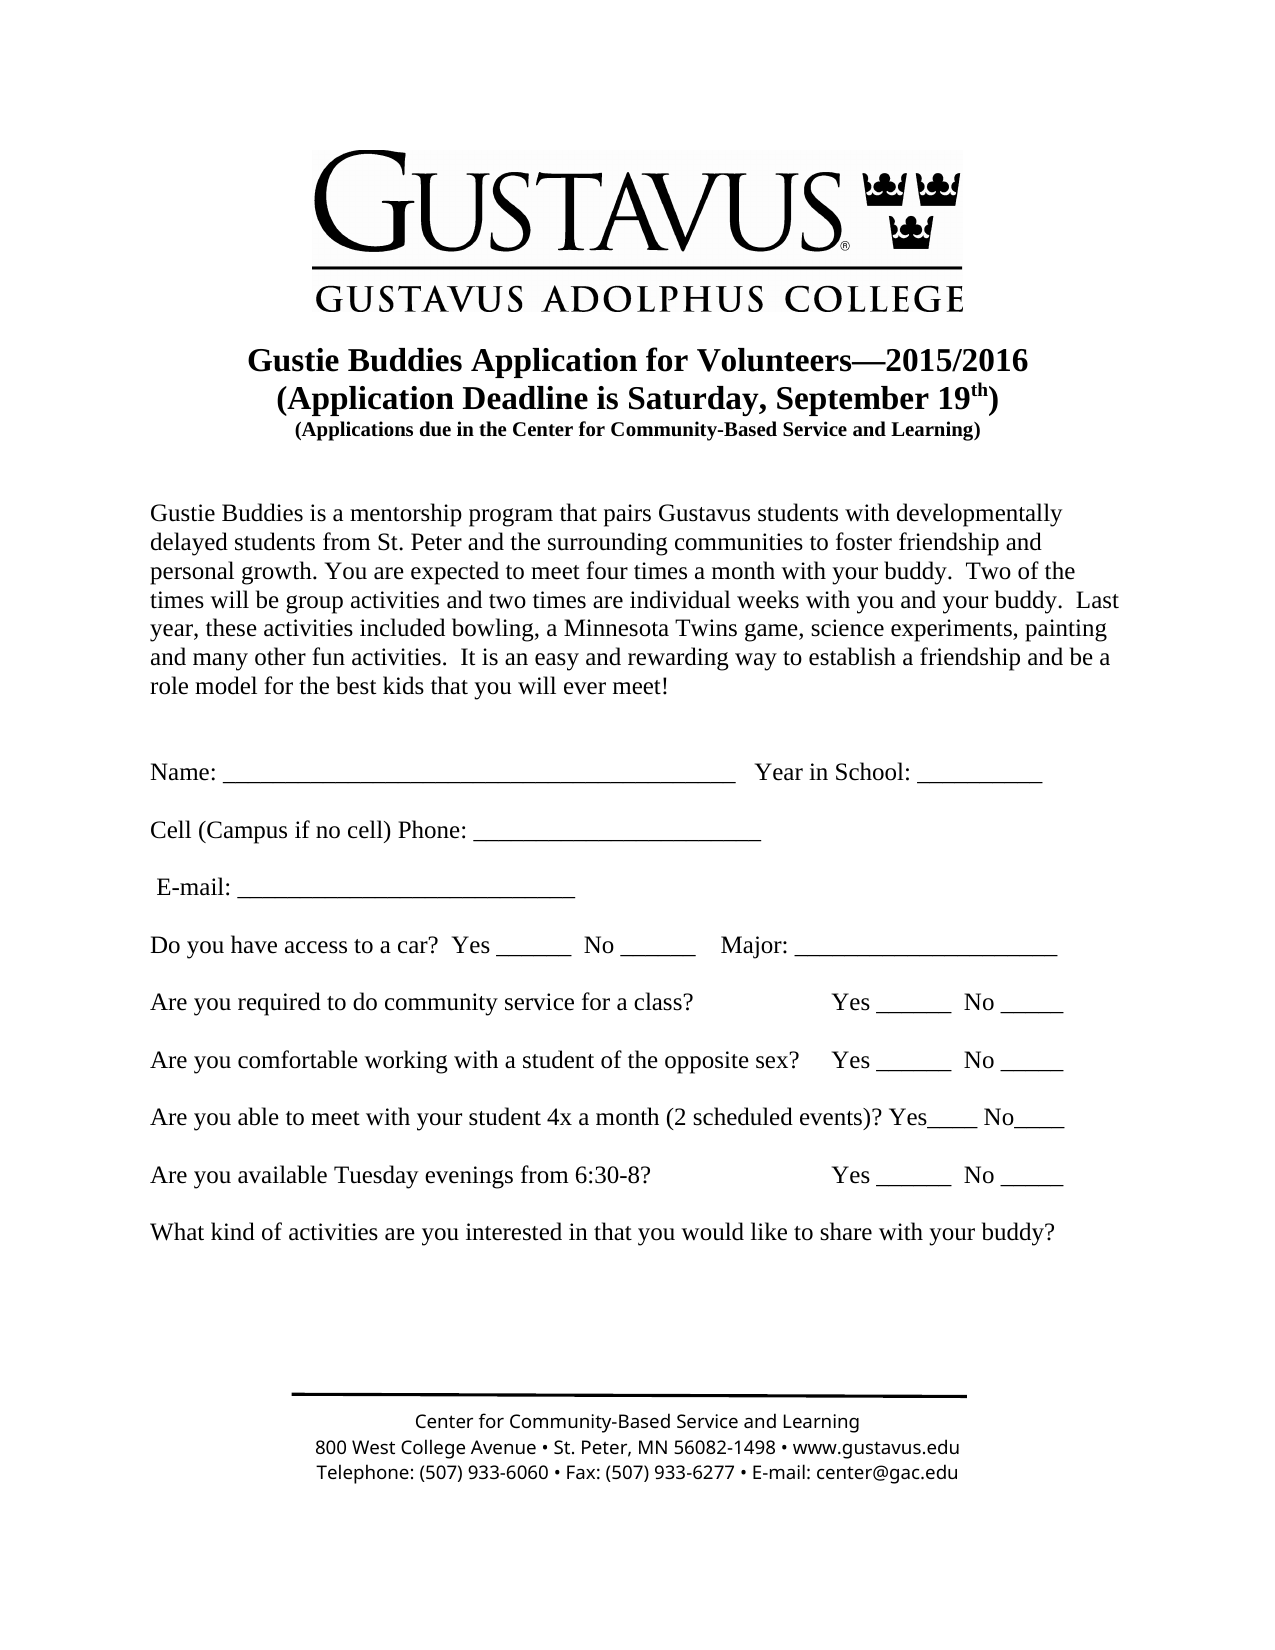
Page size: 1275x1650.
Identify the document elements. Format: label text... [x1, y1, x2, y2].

text (Applications due in the Center for Community-Based Service and Learning) [150, 417, 1125, 441]
text Are you required to do community service for a class? Yes ______ No _____ [150, 987, 1125, 1016]
text What kind of activities are you interested in that you would like to share with your buddy? [150, 1217, 1125, 1246]
text Name: _________________________________________ Year in School: __________ [150, 757, 1125, 786]
text E-mail: ___________________________ [150, 872, 1125, 901]
text Cell (Campus if no cell) Phone: _______________________ [150, 815, 1125, 843]
text Gustie Buddies Application for Volunteers—2015/2016 [150, 340, 1125, 379]
text Are you able to meet with your student 4x a month (2 scheduled events)? Yes____ No____ [150, 1102, 1125, 1131]
text Do you have access to a car? Yes ______ No ______ Major: _____________________ [150, 930, 1125, 958]
text Gustie Buddies is a mentorship program that pairs Gustavus students with developmentally delayed students from St. Peter and the surrounding communities to foster friendship and personal growth. You are expected to meet four times a month with your buddy. Two of the times will be group activities and two times are individual weeks with you and your buddy. Last year, these activities included bowling, a Minnesota Twins game, science experiments, painting and many other fun activities. It is an easy and rewarding way to establish a friendship and be a role model for the best kids that you will ever meet! [150, 498, 1125, 700]
text Are you comfortable working with a student of the opposite sex? Yes ______ No _____ [150, 1045, 1125, 1073]
text Are you available Tuesday evenings from 6:30-8? Yes ______ No _____ [150, 1160, 1125, 1188]
text (Application Deadline is Saturday, September 19th) [150, 379, 1125, 417]
picture [312, 150, 963, 312]
